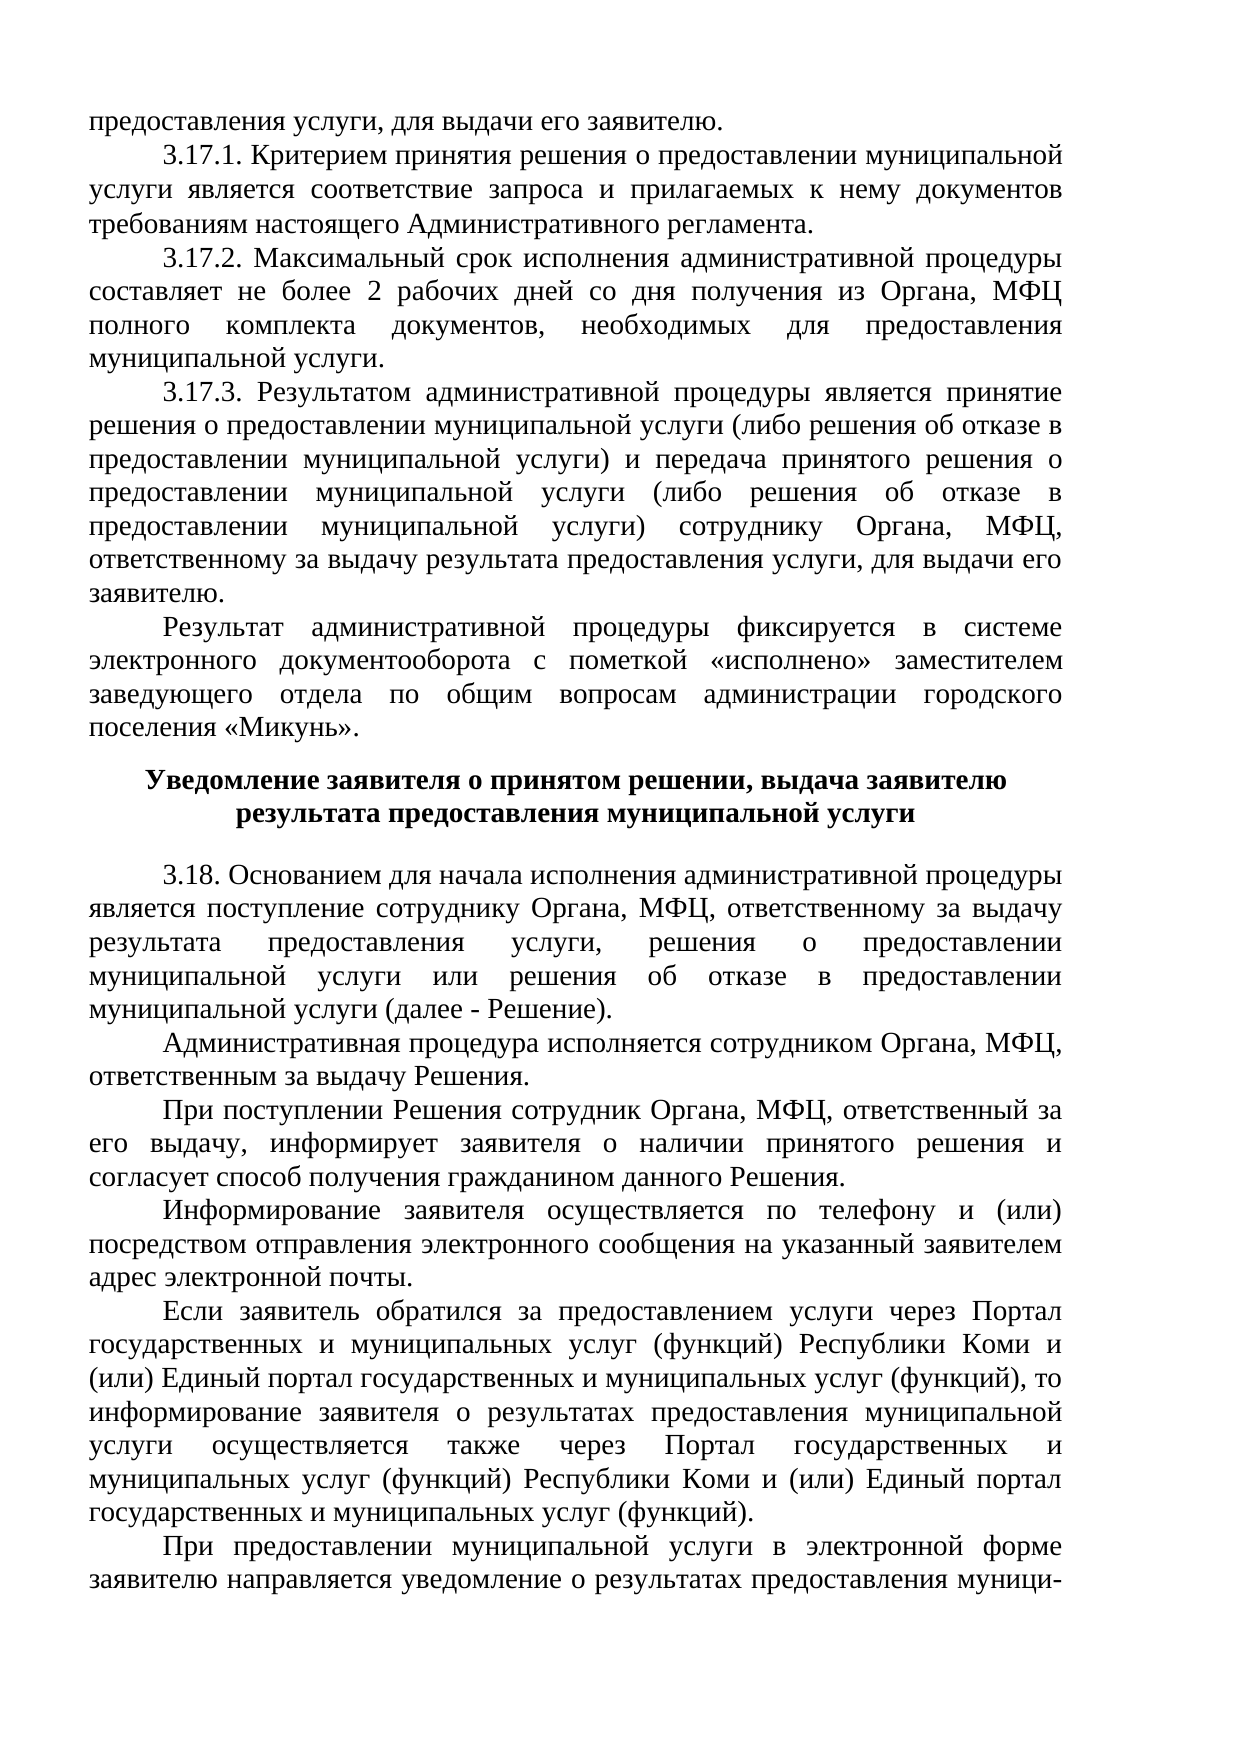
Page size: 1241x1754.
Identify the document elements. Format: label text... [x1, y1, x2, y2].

text Результат административной процедуры фиксируется в системе электронного документооборота с пометкой «исполнено» заместителем заведующего отдела по общим вопросам администрации городского поселения «Микунь». [88, 609, 1063, 743]
text Информирование заявителя осуществляется по телефону и (или) посредством отправления электронного сообщения на указанный заявителем адрес электронной почты. [88, 1192, 1063, 1293]
text При поступлении Решения сотрудник Органа, МФЦ, ответственный за его выдачу, информирует заявителя о наличии принятого решения и согласует способ получения гражданином данного Решения. [88, 1092, 1063, 1192]
text 3.18. Основанием для начала исполнения административной процедуры является поступление сотруднику Органа, МФЦ, ответственному за выдачу результата предоставления услуги, решения о предоставлении муниципальной услуги или решения об отказе в предоставлении муниципальной услуги (далее - Решение). [88, 857, 1063, 1025]
text 3.17.1. Критерием принятия решения о предоставлении муниципальной услуги является соответствие запроса и прилагаемых к нему документов требованиям настоящего Административного регламента. [88, 137, 1063, 240]
text 3.17.3. Результатом административной процедуры является принятие решения о предоставлении муниципальной услуги (либо решения об отказе в предоставлении муниципальной услуги) и передача принятого решения о предоставлении муниципальной услуги (либо решения об отказе в предоставлении муниципальной услуги) сотруднику Органа, МФЦ, ответственному за выдачу результата предоставления услуги, для выдачи его заявителю. [88, 374, 1063, 609]
text Административная процедура исполняется сотрудником Органа, МФЦ, ответственным за выдачу Решения. [88, 1025, 1063, 1092]
text Уведомление заявителя о принятом решении, выдача заявителю результата предоставления муниципальной услуги [88, 762, 1063, 829]
text Если заявитель обратился за предоставлением услуги через Портал государственных и муниципальных услуг (функций) Республики Коми и (или) Единый портал государственных и муниципальных услуг (функций), то информирование заявителя о результатах предоставления муниципальной услуги осуществляется также через Портал государственных и муниципальных услуг (функций) Республики Коми и (или) Единый портал государственных и муниципальных услуг (функций). [88, 1293, 1063, 1528]
text 3.17.2. Максимальный срок исполнения административной процедуры составляет не более 2 рабочих дней со дня получения из Органа, МФЦ полного комплекта документов, необходимых для предоставления муниципальной услуги. [88, 240, 1063, 374]
